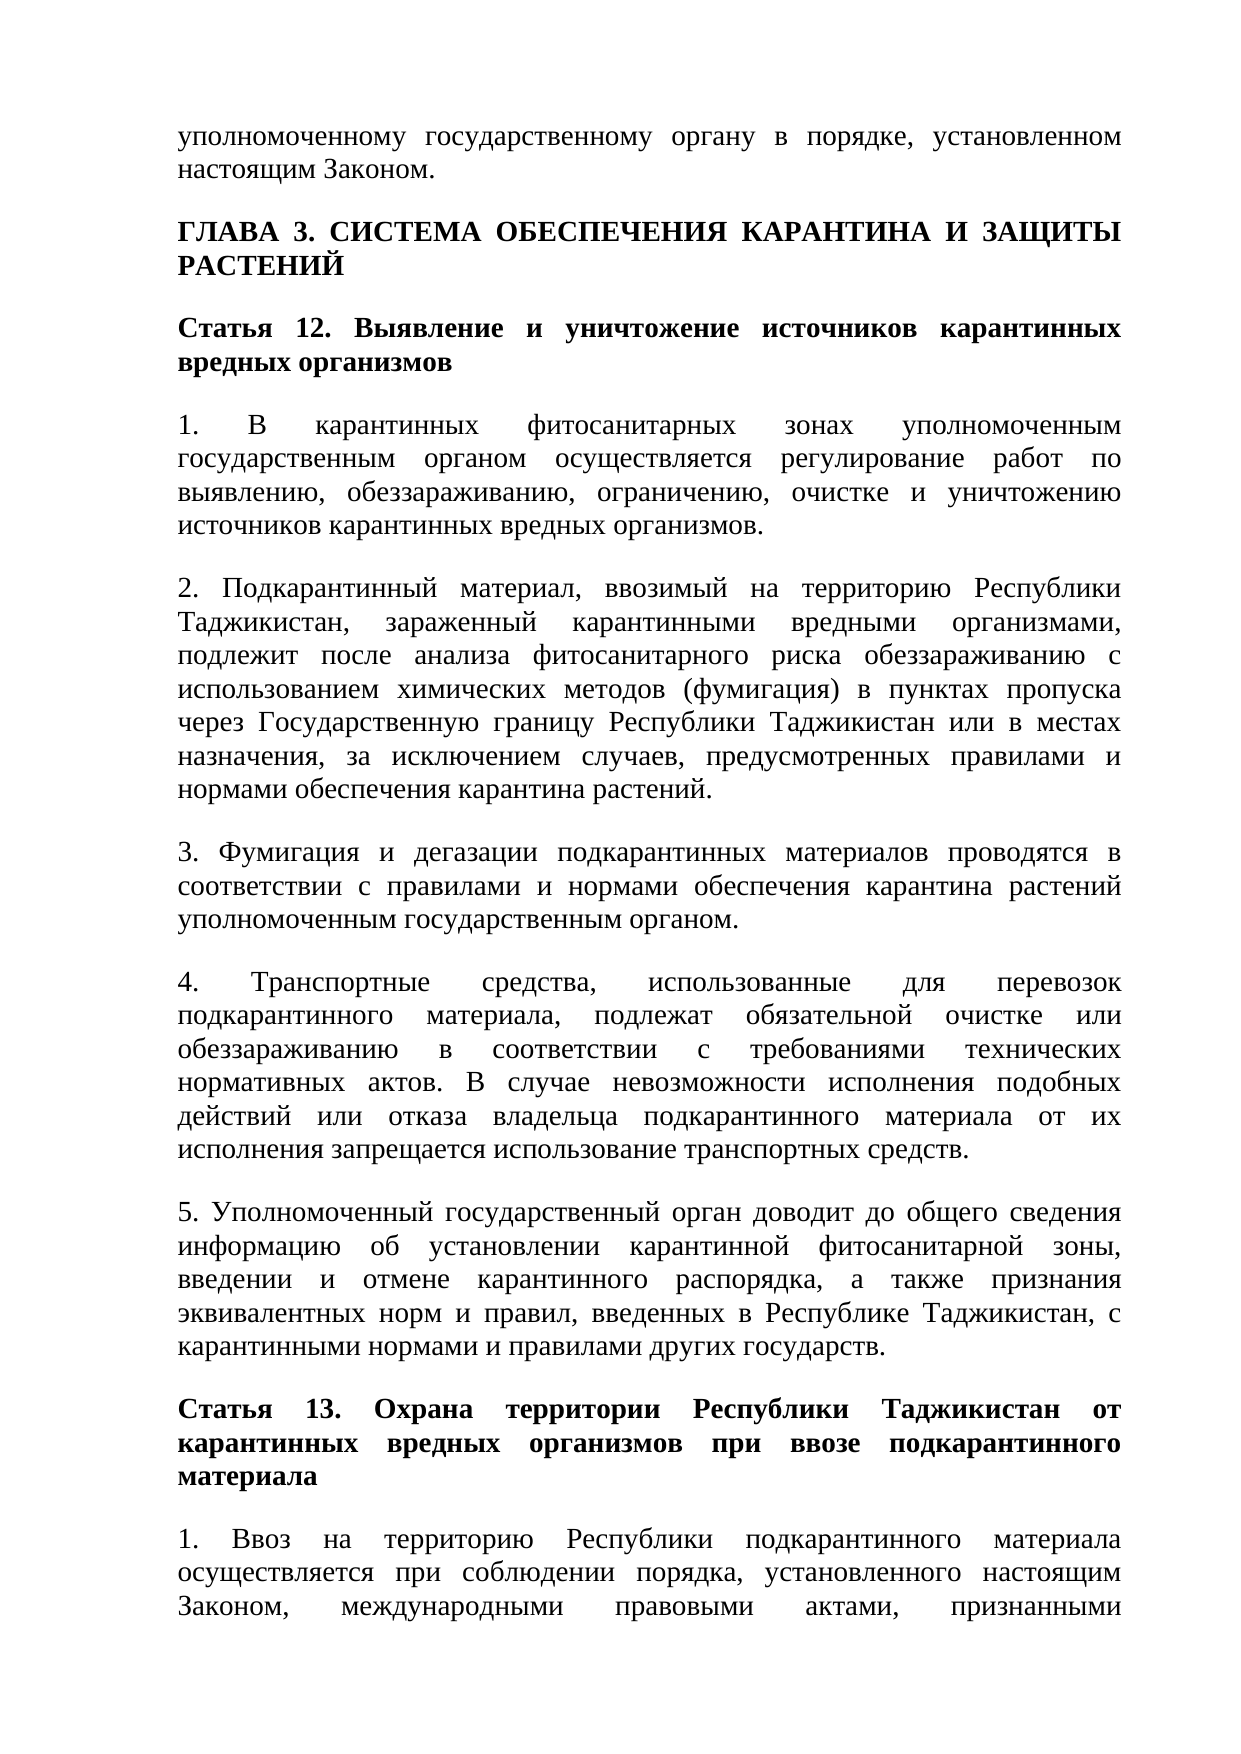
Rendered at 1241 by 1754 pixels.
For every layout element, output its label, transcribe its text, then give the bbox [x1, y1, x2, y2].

text Статья 12. Выявление и уничтожение источников карантинных вредных организмов [177, 311, 1122, 378]
text ГЛАВА 3. СИСТЕМА ОБЕСПЕЧЕНИЯ КАРАНТИНА И ЗАЩИТЫ РАСТЕНИЙ [177, 214, 1122, 281]
text 5. Уполномоченный государственный орган доводит до общего сведения информацию об установлении карантинной фитосанитарной зоны, введении и отмене карантинного распорядка, а также признания эквивалентных норм и правил, введенных в Республике Таджикистан, с карантинными нормами и правилами других государств. [177, 1194, 1122, 1362]
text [177, 1521, 1122, 1622]
text 3. Фумигация и дегазации подкарантинных материалов проводятся в соответствии с правилами и нормами обеспечения карантина растений уполномоченным государственным органом. [177, 834, 1122, 935]
text Статья 13. Охрана территории Республики Таджикистан от карантинных вредных организмов при ввозе подкарантинного материала [177, 1391, 1122, 1492]
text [177, 118, 1122, 185]
text 1. В карантинных фитосанитарных зонах уполномоченным государственным органом осуществляется регулирование работ по выявлению, обеззараживанию, ограничению, очистке и уничтожению источников карантинных вредных организмов. [177, 407, 1122, 541]
text 2. Подкарантинный материал, ввозимый на территорию Республики Таджикистан, зараженный карантинными вредными организмами, подлежит после анализа фитосанитарного риска обеззараживанию с использованием химических методов (фумигация) в пунктах пропуска через Государственную границу Республики Таджикистан или в местах назначения, за исключением случаев, предусмотренных правилами и нормами обеспечения карантина растений. [177, 570, 1122, 805]
text 4. Транспортные средства, использованные для перевозок подкарантинного материала, подлежат обязательной очистке или обеззараживанию в соответствии с требованиями технических нормативных актов. В случае невозможности исполнения подобных действий или отказа владельца подкарантинного материала от их исполнения запрещается использование транспортных средств. [177, 964, 1122, 1165]
